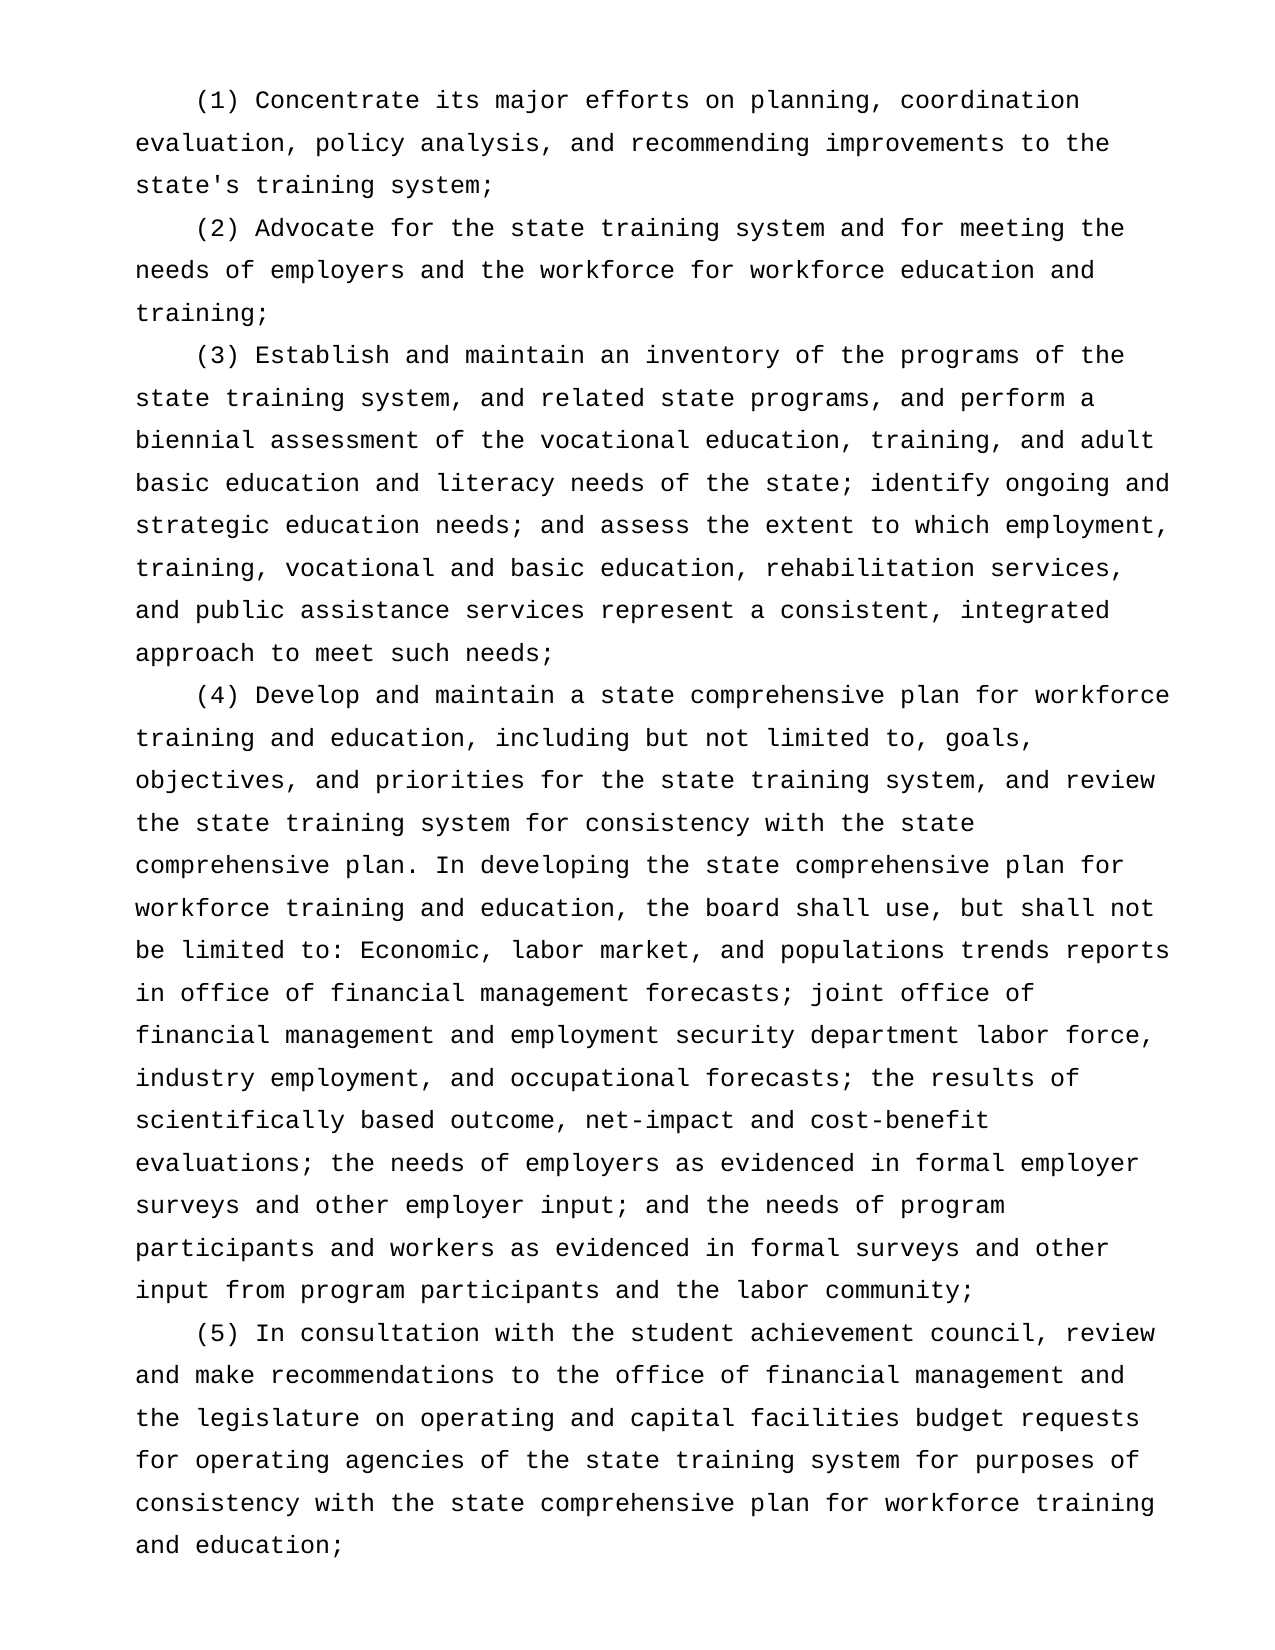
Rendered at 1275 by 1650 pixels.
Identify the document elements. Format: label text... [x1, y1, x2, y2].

text (5) In consultation with the student achievement council, review and make recommendations to the office of financial management and the legislature on operating and capital facilities budget requests for operating agencies of the state training system for purposes of consistency with the state comprehensive plan for workforce training and education; [135, 1307, 1170, 1562]
text (1) Concentrate its major efforts on planning, coordination evaluation, policy analysis, and recommending improvements to the state's training system; [135, 75, 1170, 202]
text (3) Establish and maintain an inventory of the programs of the state training system, and related state programs, and perform a biennial assessment of the vocational education, training, and adult basic education and literacy needs of the state; identify ongoing and strategic education needs; and assess the extent to which employment, training, vocational and basic education, rehabilitation services, and public assistance services represent a consistent, integrated approach to meet such needs; [135, 330, 1170, 670]
text (2) Advocate for the state training system and for meeting the needs of employers and the workforce for workforce education and training; [135, 202, 1170, 330]
text (4) Develop and maintain a state comprehensive plan for workforce training and education, including but not limited to, goals, objectives, and priorities for the state training system, and review the state training system for consistency with the state comprehensive plan. In developing the state comprehensive plan for workforce training and education, the board shall use, but shall not be limited to: Economic, labor market, and populations trends reports in office of financial management forecasts; joint office of financial management and employment security department labor force, industry employment, and occupational forecasts; the results of scientifically based outcome, net-impact and cost-benefit evaluations; the needs of employers as evidenced in formal employer surveys and other employer input; and the needs of program participants and workers as evidenced in formal surveys and other input from program participants and the labor community; [135, 670, 1170, 1307]
